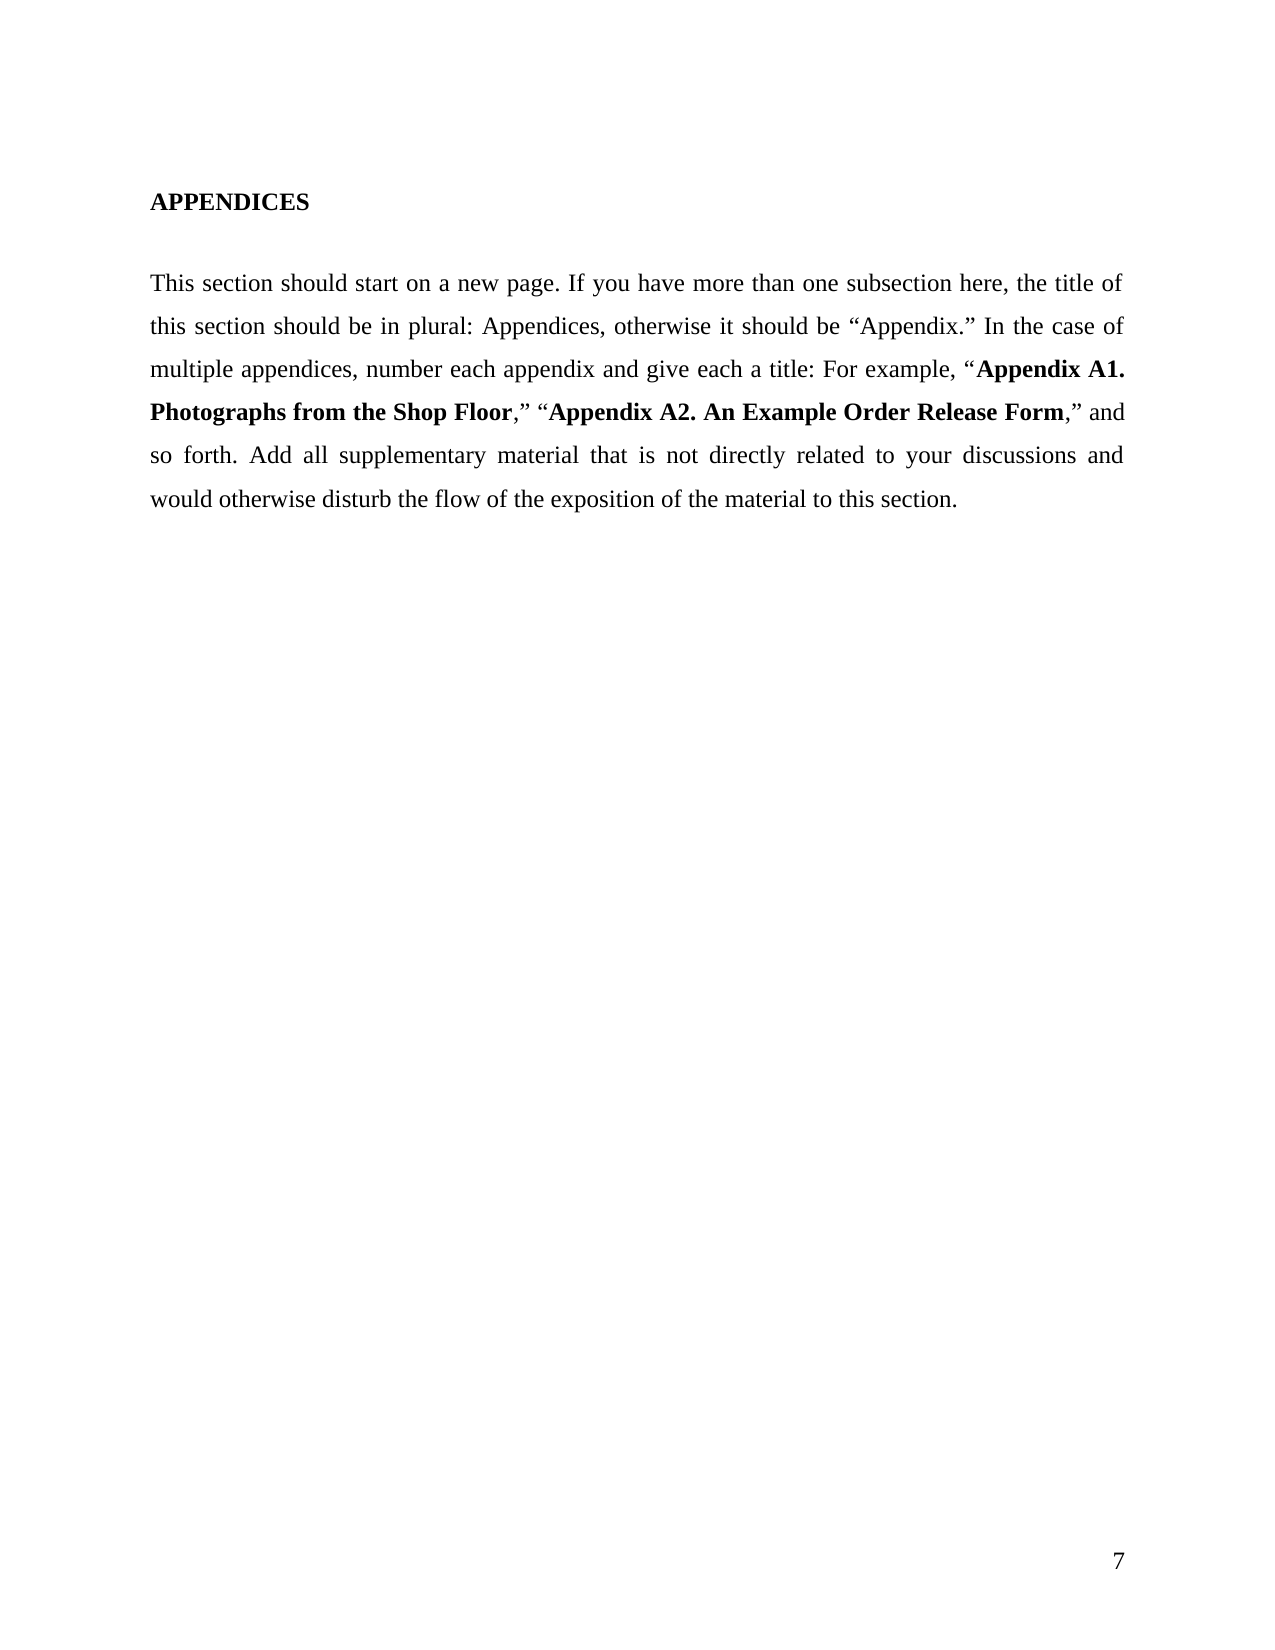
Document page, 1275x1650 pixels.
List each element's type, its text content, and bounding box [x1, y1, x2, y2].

subtitle APPENDICES [150, 187, 1125, 216]
text This section should start on a new page. If you have more than one subsection here, the title of this section should be in plural: Appendices, otherwise it should be “Appendix.” In the case of multiple appendices, number each appendix and give each a title: For example, “Appendix A1. Photographs from the Shop Floor,” “Appendix A2. An Example Order Release Form,” and so forth. Add all supplementary material that is not directly related to your discussions and would otherwise disturb the flow of the exposition of the material to this section. [150, 268, 1125, 512]
